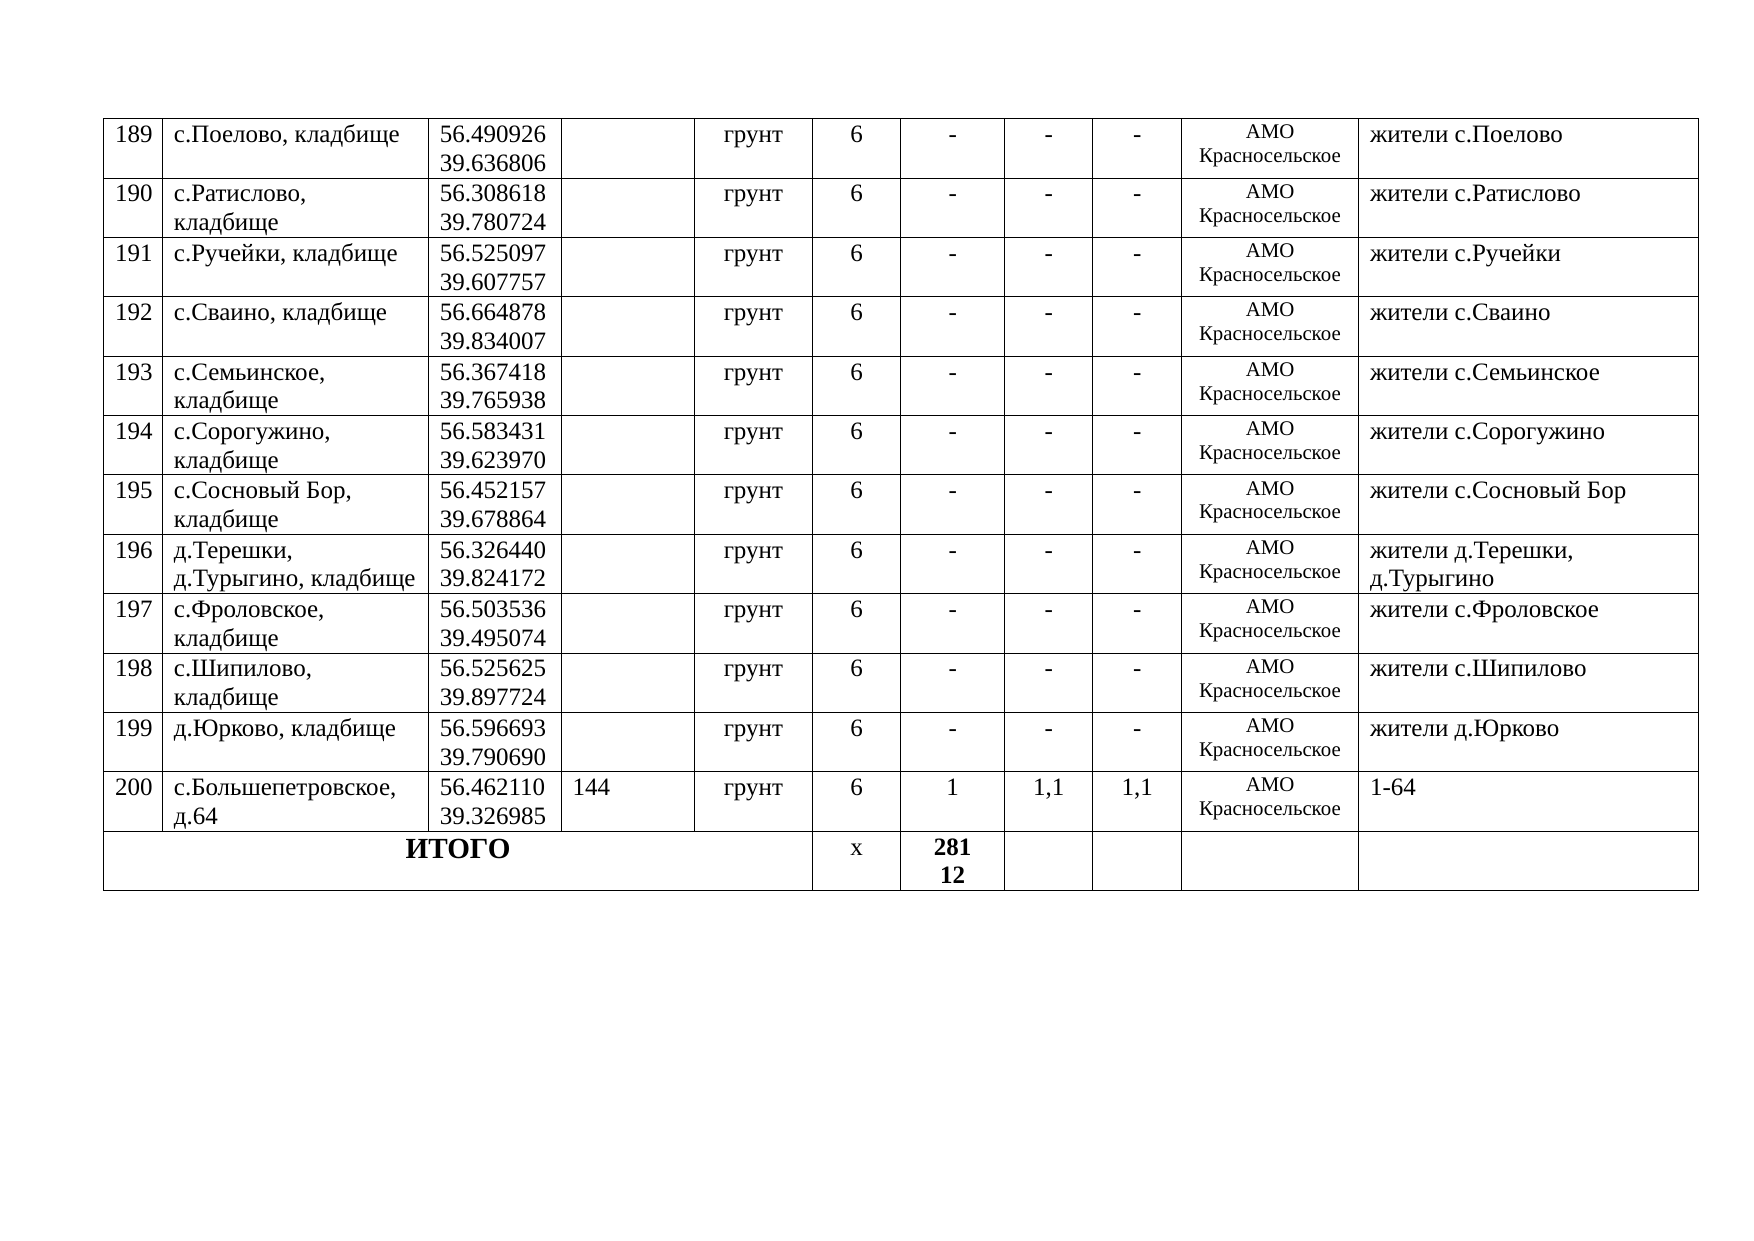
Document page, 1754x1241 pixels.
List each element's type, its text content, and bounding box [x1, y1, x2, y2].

table_cell - [1093, 654, 1181, 712]
table_cell грунт [695, 238, 812, 296]
table_cell [104, 475, 162, 534]
table_cell 6 [813, 772, 900, 831]
table_cell грунт [695, 179, 812, 237]
table_cell [1093, 832, 1181, 890]
table_cell грунт [695, 713, 812, 771]
table_cell с.Шипилово, кладбище [163, 654, 428, 712]
table_cell - [1005, 416, 1092, 474]
table_cell жители с.Шипилово [1359, 654, 1698, 712]
table_cell [104, 772, 162, 831]
table_cell [562, 654, 694, 712]
table_cell с.Большепетровское, д.64 [163, 772, 428, 831]
table_cell грунт [695, 535, 812, 593]
table_cell [104, 713, 162, 771]
table_cell 56.59669339.790690 [429, 713, 561, 771]
table_cell - [901, 357, 1004, 415]
table_cell жители с.Ратислово [1359, 179, 1698, 237]
table_cell грунт [695, 297, 812, 356]
table_cell жители с.Ручейки [1359, 238, 1698, 296]
table_cell - [1005, 594, 1092, 652]
table_cell 6 [813, 357, 900, 415]
table_cell жители с.Сваино [1359, 297, 1698, 356]
table_cell АМО Красносельское [1182, 535, 1358, 593]
table_cell [562, 475, 694, 534]
table_cell АМО Красносельское [1182, 119, 1358, 177]
table_cell [104, 654, 162, 712]
table_cell д.Юрково, кладбище [163, 713, 428, 771]
table_cell [562, 357, 694, 415]
table_cell - [1005, 238, 1092, 296]
table_cell 6 [813, 238, 900, 296]
table_cell [104, 594, 162, 652]
table_cell - [901, 475, 1004, 534]
table_cell - [1093, 594, 1181, 652]
table_cell с.Поелово, кладбище [163, 119, 428, 177]
table_cell 6 [813, 475, 900, 534]
table_cell [104, 535, 162, 593]
table_cell - [1005, 535, 1092, 593]
table_cell - [1005, 475, 1092, 534]
table_cell 6 [813, 119, 900, 177]
table_cell АМО Красносельское [1182, 772, 1358, 831]
table_cell 1-64 [1359, 772, 1698, 831]
table_cell с.Семьинское, кладбище [163, 357, 428, 415]
table_cell 56.66487839.834007 [429, 297, 561, 356]
table_cell [104, 357, 162, 415]
table_cell [562, 416, 694, 474]
table_cell [104, 416, 162, 474]
table_cell ИТОГО [104, 832, 812, 890]
table_cell [562, 119, 694, 177]
table_cell с.Сорогужино, кладбище [163, 416, 428, 474]
table_cell - [901, 179, 1004, 237]
table_cell - [1093, 357, 1181, 415]
table_cell 56.32644039.824172 [429, 535, 561, 593]
table_cell - [901, 535, 1004, 593]
table_cell АМО Красносельское [1182, 238, 1358, 296]
table_cell - [901, 594, 1004, 652]
table_cell - [1093, 475, 1181, 534]
table_cell АМО Красносельское [1182, 297, 1358, 356]
table_cell [104, 238, 162, 296]
table_cell [562, 238, 694, 296]
table_cell 56.462110 39.326985 [429, 772, 561, 831]
table_cell грунт [695, 772, 812, 831]
table_cell 6 [813, 416, 900, 474]
table_cell АМО Красносельское [1182, 416, 1358, 474]
table_cell [104, 297, 162, 356]
table_cell 1 [901, 772, 1004, 831]
table_cell грунт [695, 416, 812, 474]
table_cell [1182, 832, 1358, 890]
table_cell - [901, 654, 1004, 712]
table_cell грунт [695, 119, 812, 177]
table_cell - [1093, 119, 1181, 177]
table_cell с.Ручейки, кладбище [163, 238, 428, 296]
table_cell АМО Красносельское [1182, 654, 1358, 712]
table_cell с.Ратислово, кладбище [163, 179, 428, 237]
table_cell - [1005, 119, 1092, 177]
table_cell - [1005, 179, 1092, 237]
table_cell жители д.Терешки, д.Турыгино [1359, 535, 1698, 593]
table_cell - [1005, 713, 1092, 771]
table_cell АМО Красносельское [1182, 713, 1358, 771]
table_cell - [1093, 238, 1181, 296]
table_cell [562, 713, 694, 771]
table_cell [1359, 832, 1698, 890]
table_cell - [901, 416, 1004, 474]
table_cell 56.52562539.897724 [429, 654, 561, 712]
table_cell - [1093, 535, 1181, 593]
table_cell 281 12 [901, 832, 1004, 890]
table_cell х [813, 832, 900, 890]
table_cell [104, 119, 162, 177]
table_cell АМО Красносельское [1182, 594, 1358, 652]
table_cell - [901, 238, 1004, 296]
table_cell с.Фроловское, кладбище [163, 594, 428, 652]
table_cell АМО Красносельское [1182, 357, 1358, 415]
table_cell 6 [813, 654, 900, 712]
table_cell - [1005, 654, 1092, 712]
table_cell [562, 535, 694, 593]
table_cell - [1005, 297, 1092, 356]
table_cell 1,1 [1093, 772, 1181, 831]
table_cell 6 [813, 297, 900, 356]
table_cell - [901, 297, 1004, 356]
table_cell грунт [695, 594, 812, 652]
table_cell 6 [813, 535, 900, 593]
table_cell - [1093, 416, 1181, 474]
table_cell жители с.Семьинское [1359, 357, 1698, 415]
table_cell [1005, 832, 1092, 890]
table_cell АМО Красносельское [1182, 179, 1358, 237]
table_cell 56.36741839.765938 [429, 357, 561, 415]
table_cell 56.45215739.678864 [429, 475, 561, 534]
table_cell - [901, 119, 1004, 177]
table_cell 144 [562, 772, 694, 831]
table_cell 56.58343139.623970 [429, 416, 561, 474]
table_cell 56.30861839.780724 [429, 179, 561, 237]
table_cell АМО Красносельское [1182, 475, 1358, 534]
table_cell жители д.Юрково [1359, 713, 1698, 771]
table_cell жители с.Сорогужино [1359, 416, 1698, 474]
table_cell жители с.Сосновый Бор [1359, 475, 1698, 534]
table_cell - [1093, 713, 1181, 771]
table_cell [562, 594, 694, 652]
table_cell [562, 179, 694, 237]
table_cell 56.49092639.636806 [429, 119, 561, 177]
table_cell 6 [813, 594, 900, 652]
table_cell - [901, 713, 1004, 771]
table_cell 56.50353639.495074 [429, 594, 561, 652]
table_cell [104, 179, 162, 237]
table_cell грунт [695, 357, 812, 415]
table_cell д.Терешки, д.Турыгино, кладбище [163, 535, 428, 593]
table_cell с.Сваино, кладбище [163, 297, 428, 356]
table_cell 6 [813, 179, 900, 237]
table_cell 1,1 [1005, 772, 1092, 831]
table_cell 6 [813, 713, 900, 771]
table_cell жители с.Фроловское [1359, 594, 1698, 652]
table_cell с.Сосновый Бор, кладбище [163, 475, 428, 534]
table_cell жители с.Поелово [1359, 119, 1698, 177]
table_cell грунт [695, 475, 812, 534]
table_cell - [1093, 179, 1181, 237]
table_cell 56.52509739.607757 [429, 238, 561, 296]
table_cell - [1093, 297, 1181, 356]
table_cell - [1005, 357, 1092, 415]
table_cell [562, 297, 694, 356]
table_cell грунт [695, 654, 812, 712]
